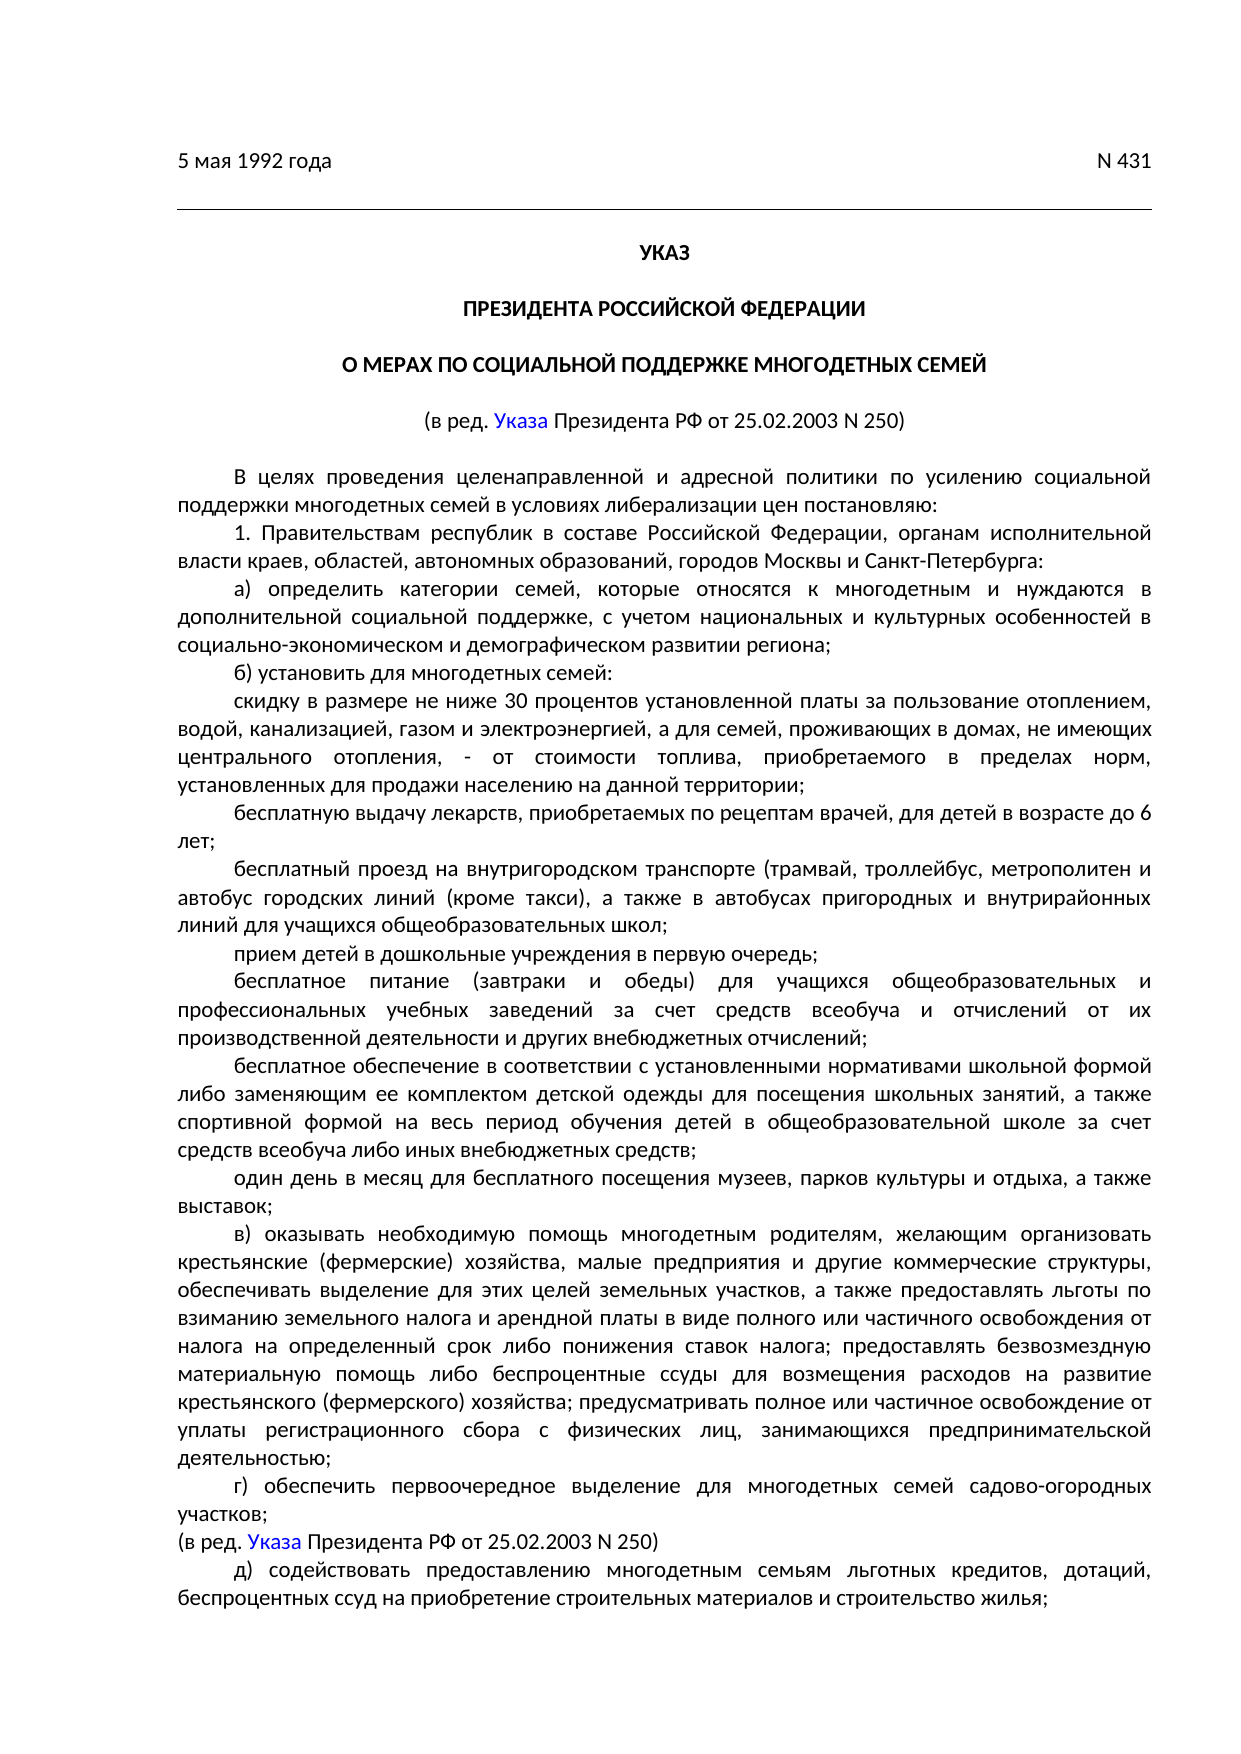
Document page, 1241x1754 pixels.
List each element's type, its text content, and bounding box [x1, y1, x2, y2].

text б) установить для многодетных семей: [177, 658, 1152, 686]
text УКАЗ [177, 238, 1152, 266]
text бесплатное обеспечение в соответствии с установленными нормативами школьной формой либо заменяющим ее комплектом детской одежды для посещения школьных занятий, а также спортивной формой на весь период обучения детей в общеобразовательной школе за счет средств всеобуча либо иных внебюджетных средств; [177, 1051, 1152, 1163]
text один день в месяц для бесплатного посещения музеев, парков культуры и отдыха, а также выставок; [177, 1163, 1152, 1219]
text (в ред. Указа Президента РФ от 25.02.2003 N 250) [177, 406, 1152, 434]
text 5 мая 1992 года N 431 [177, 146, 1152, 202]
text бесплатную выдачу лекарств, приобретаемых по рецептам врачей, для детей в возрасте до 6 лет; [177, 798, 1152, 854]
text д) содействовать предоставлению многодетным семьям льготных кредитов, дотаций, беспроцентных ссуд на приобретение строительных материалов и строительство жилья; [177, 1555, 1152, 1611]
text прием детей в дошкольные учреждения в первую очередь; [177, 939, 1152, 967]
text г) обеспечить первоочередное выделение для многодетных семей садово-огородных участков; [177, 1471, 1152, 1527]
text скидку в размере не ниже 30 процентов установленной платы за пользование отоплением, водой, канализацией, газом и электроэнергией, а для семей, проживающих в домах, не имеющих центрального отопления, - от стоимости топлива, приобретаемого в пределах норм, установленных для продажи населению на данной территории; [177, 686, 1152, 798]
text (в ред. Указа Президента РФ от 25.02.2003 N 250) [177, 1527, 1152, 1555]
text бесплатный проезд на внутригородском транспорте (трамвай, троллейбус, метрополитен и автобус городских линий (кроме такси), а также в автобусах пригородных и внутрирайонных линий для учащихся общеобразовательных школ; [177, 854, 1152, 939]
text ПРЕЗИДЕНТА РОССИЙСКОЙ ФЕДЕРАЦИИ [177, 294, 1152, 322]
text в) оказывать необходимую помощь многодетным родителям, желающим организовать крестьянские (фермерские) хозяйства, малые предприятия и другие коммерческие структуры, обеспечивать выделение для этих целей земельных участков, а также предоставлять льготы по взиманию земельного налога и арендной платы в виде полного или частичного освобождения от налога на определенный срок либо понижения ставок налога; предоставлять безвозмездную материальную помощь либо беспроцентные ссуды для возмещения расходов на развитие крестьянского (фермерского) хозяйства; предусматривать полное или частичное освобождение от уплаты регистрационного сбора с физических лиц, занимающихся предпринимательской деятельностью; [177, 1219, 1152, 1471]
text а) определить категории семей, которые относятся к многодетным и нуждаются в дополнительной социальной поддержке, с учетом национальных и культурных особенностей в социально-экономическом и демографическом развитии региона; [177, 574, 1152, 658]
text О МЕРАХ ПО СОЦИАЛЬНОЙ ПОДДЕРЖКЕ МНОГОДЕТНЫХ СЕМЕЙ [177, 350, 1152, 378]
text В целях проведения целенаправленной и адресной политики по усилению социальной поддержки многодетных семей в условиях либерализации цен постановляю: [177, 462, 1152, 518]
text 1. Правительствам республик в составе Российской Федерации, органам исполнительной власти краев, областей, автономных образований, городов Москвы и Санкт-Петербурга: [177, 518, 1152, 574]
text бесплатное питание (завтраки и обеды) для учащихся общеобразовательных и профессиональных учебных заведений за счет средств всеобуча и отчислений от их производственной деятельности и других внебюджетных отчислений; [177, 967, 1152, 1051]
